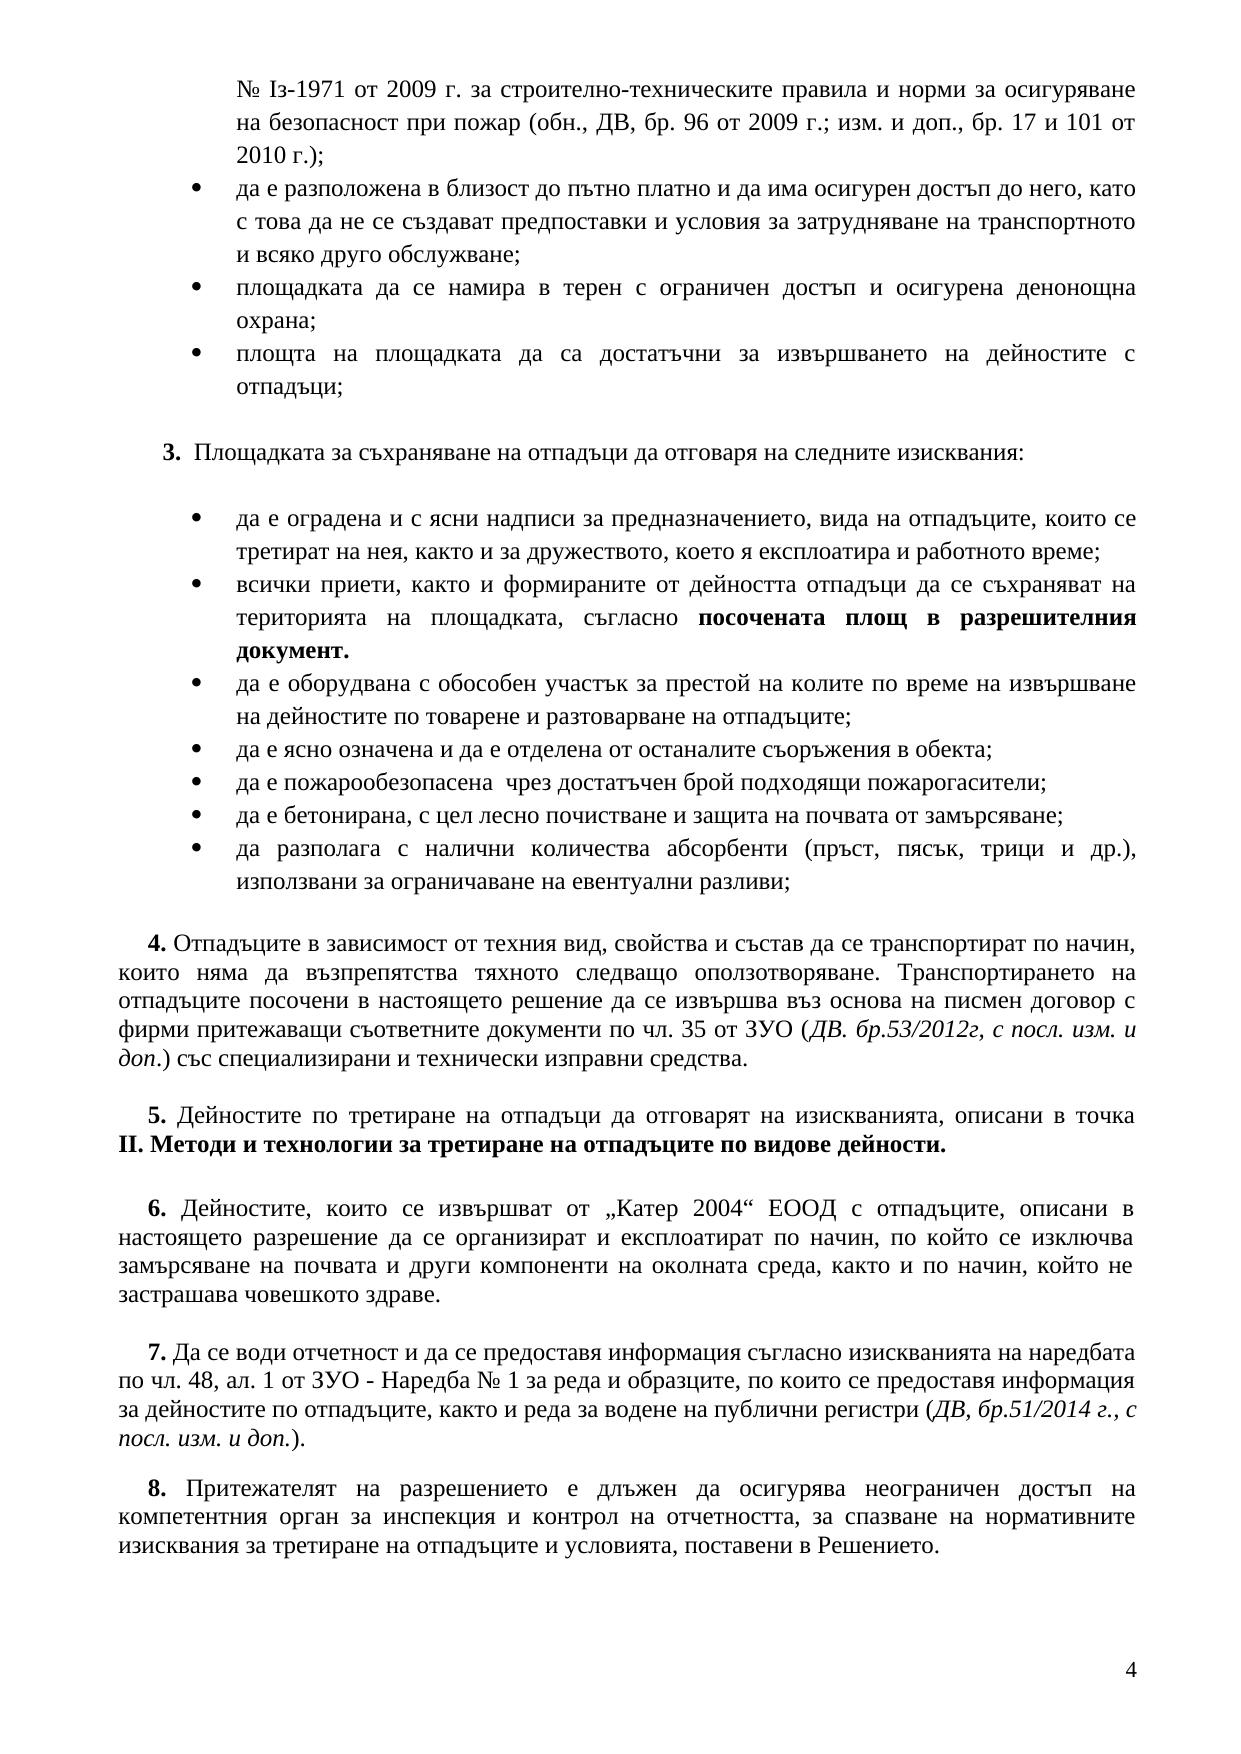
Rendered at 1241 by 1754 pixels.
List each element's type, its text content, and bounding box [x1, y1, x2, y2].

list площта на площадката да са достатъчни за извършването на дейностите с отпадъци; [192, 338, 1137, 400]
text 7. Да се води отчетност и да се предоставя информация съгласно изискванията на наредбата по чл. 48, ал. 1 от ЗУО - Наредба № 1 за реда и образците, по които се предоставя информация за дейностите по отпадъците, както и реда за водене на публични регистри (ДВ, бр.51/2014 г., с посл. изм. и доп.). [118, 1337, 1137, 1452]
list да е оборудвана с обособен участък за престой на колите по време на извършване на дейностите по товарене и разтоварване на отпадъците; [192, 668, 1137, 730]
list да е ясно означена и да е отделена от останалите съоръжения в обекта; [192, 734, 1137, 763]
list да е пожарообезопасена чрез достатъчeн брой подходящи пожарогасители; [192, 767, 1137, 796]
text 8. Притежателят на разрешението е длъжен да осигурява неограничен достъп на компетентния орган за инспекция и контрол на отчетността, за спазване на нормативните изисквания за третиране на отпадъците и условията, поставени в Решението. [118, 1473, 1137, 1559]
text 4. Отпадъците в зависимост от техния вид, свойства и състав да се транспортират по начин, които няма да възпрепятства тяхното следващо оползотворяване. Транспортирането на отпадъците посочени в настоящето решение да се извършва въз основа на писмен договор с фирми притежаващи съответните документи по чл. 35 от ЗУО (ДВ. бр.53/2012г, с посл. изм. и доп.) със специализирани и технически изправни средства. [118, 928, 1137, 1072]
list да е разположена в близост до пътно платно и да има осигурен достъп до него, като с това да не се създават предпоставки и условия за затрудняване на транспортното и всяко друго обслужване; [192, 173, 1137, 268]
list да разполага с налични количества абсорбенти (пръст, пясък, трици и др.), използвани за ограничаване на евентуални разливи; [192, 833, 1137, 895]
list всички приети, както и формираните от дейността отпадъци да се съхраняват на територията на площадката, съгласно посочената площ в разрешителния документ. [192, 569, 1137, 664]
list да е бетонирана, с цел лесно почистване и защита на почвата от замърсяване; [192, 800, 1137, 829]
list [192, 74, 1137, 169]
list 3. Площадката за съхраняване на отпадъци да отговаря на следните изисквания: [162, 437, 1137, 466]
list площадката да се намира в терен с ограничен достъп и осигурена денонощна охрана; [192, 272, 1137, 334]
text 6. Дейностите, които се извършват от „Катер 2004“ ЕООД с отпадъците, описани в настоящето разрешение да се организират и експлоатират по начин, по който се изключва замърсяване на почвата и други компоненти на околната среда, както и по начин, който не застрашава човешкото здраве. [118, 1193, 1134, 1308]
text 5. Дейностите по третиране на отпадъци да отговарят на изискванията, описани в точка ІІ. Mетоди и технологии за третиране на отпадъците по видове дейности. [118, 1101, 1137, 1158]
list да е оградена и с ясни надписи за предназначението, вида на отпадъците, които се третират на нея, както и за дружеството, което я експлоатира и работното време; [192, 503, 1137, 565]
